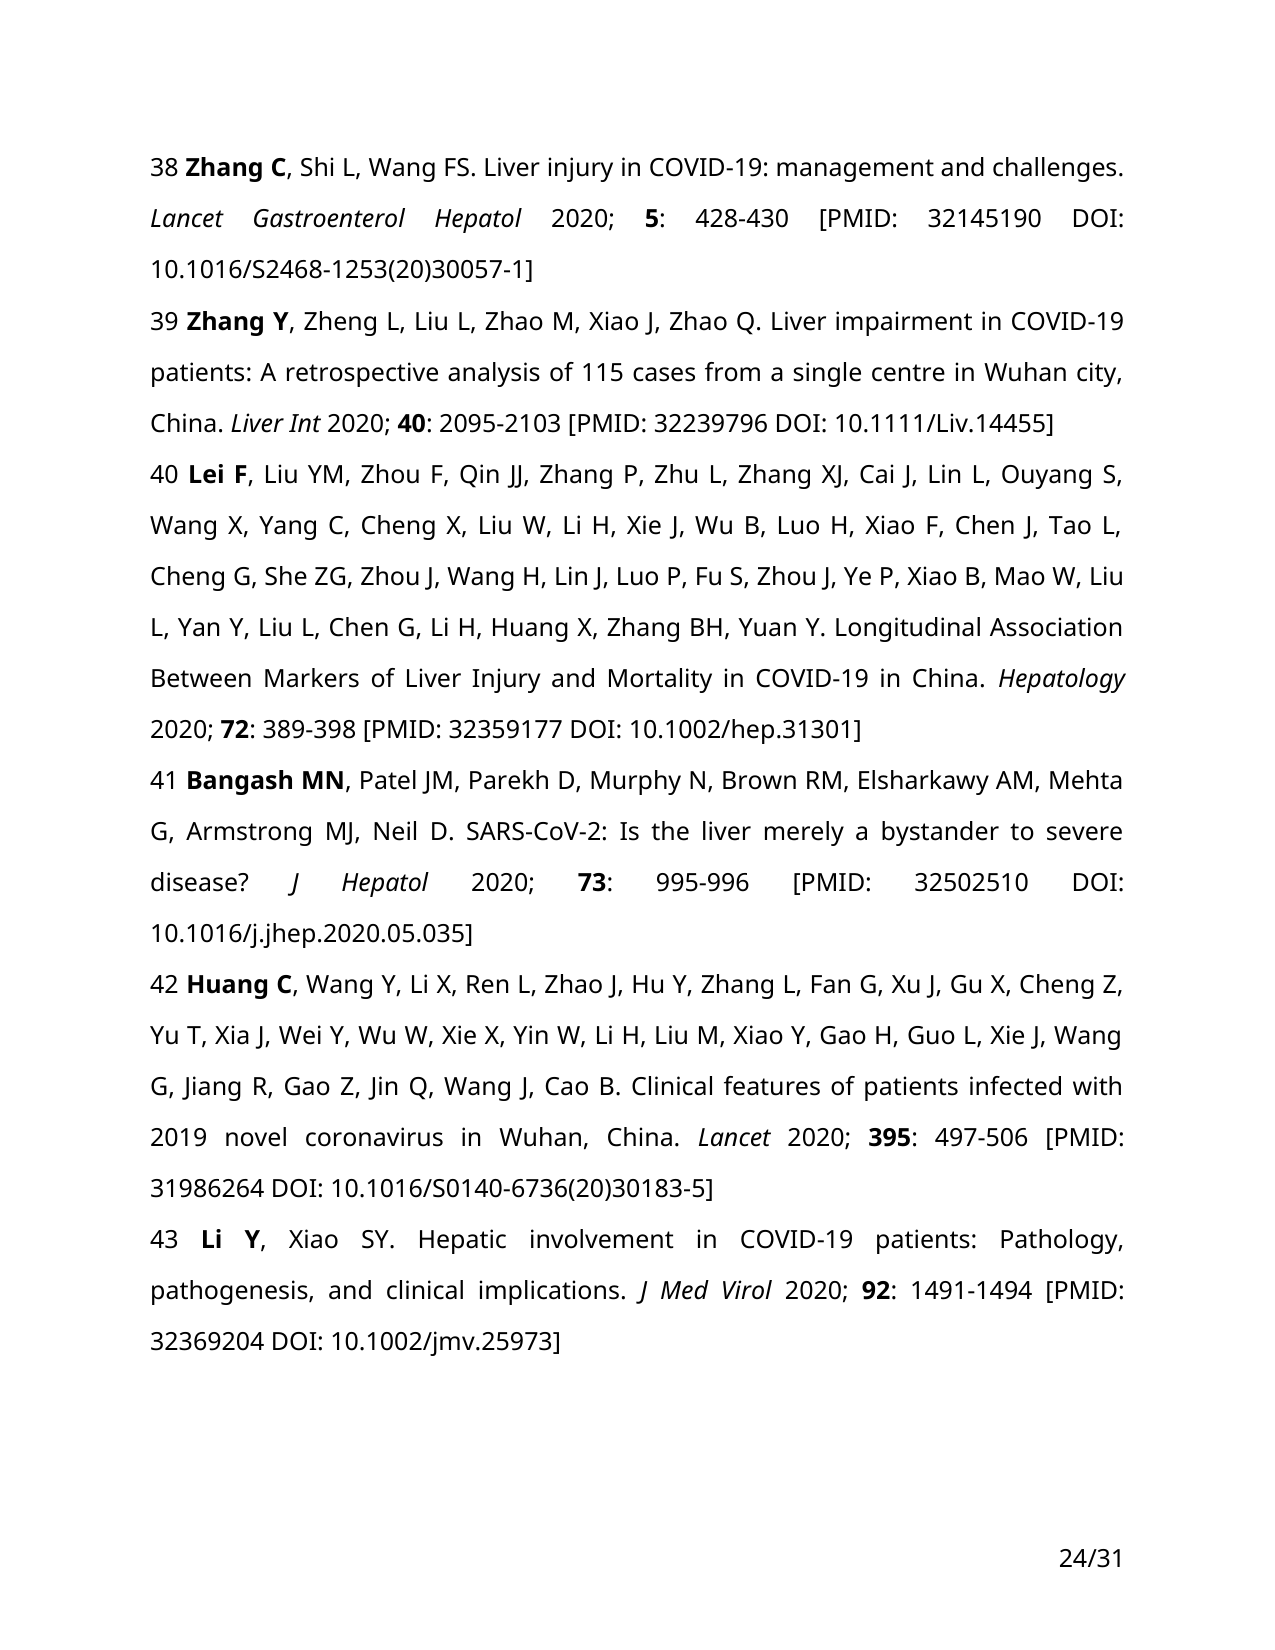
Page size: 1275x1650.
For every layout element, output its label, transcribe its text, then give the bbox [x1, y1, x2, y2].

text 43 Li Y, Xiao SY. Hepatic involvement in COVID-19 patients: Pathology, pathogenesis, and clinical implications. J Med Virol 2020; 92: 1491-1494 [PMID: 32369204 DOI: 10.1002/jmv.25973] [150, 1222, 1125, 1358]
text 42 Huang C, Wang Y, Li X, Ren L, Zhao J, Hu Y, Zhang L, Fan G, Xu J, Gu X, Cheng Z, Yu T, Xia J, Wei Y, Wu W, Xie X, Yin W, Li H, Liu M, Xiao Y, Gao H, Guo L, Xie J, Wang G, Jiang R, Gao Z, Jin Q, Wang J, Cao B. Clinical features of patients infected with 2019 novel coronavirus in Wuhan, China. Lancet 2020; 395: 497-506 [PMID: 31986264 DOI: 10.1016/S0140-6736(20)30183-5] [150, 967, 1125, 1205]
text 40 Lei F, Liu YM, Zhou F, Qin JJ, Zhang P, Zhu L, Zhang XJ, Cai J, Lin L, Ouyang S, Wang X, Yang C, Cheng X, Liu W, Li H, Xie J, Wu B, Luo H, Xiao F, Chen J, Tao L, Cheng G, She ZG, Zhou J, Wang H, Lin J, Luo P, Fu S, Zhou J, Ye P, Xiao B, Mao W, Liu L, Yan Y, Liu L, Chen G, Li H, Huang X, Zhang BH, Yuan Y. Longitudinal Association Between Markers of Liver Injury and Mortality in COVID-19 in China. Hepatology 2020; 72: 389-398 [PMID: 32359177 DOI: 10.1002/hep.31301] [150, 456, 1125, 746]
text 41 Bangash MN, Patel JM, Parekh D, Murphy N, Brown RM, Elsharkawy AM, Mehta G, Armstrong MJ, Neil D. SARS-CoV-2: Is the liver merely a bystander to severe disease? J Hepatol 2020; 73: 995-996 [PMID: 32502510 DOI: 10.1016/j.jhep.2020.05.035] [150, 762, 1125, 950]
text 39 Zhang Y, Zheng L, Liu L, Zhao M, Xiao J, Zhao Q. Liver impairment in COVID-19 patients: A retrospective analysis of 115 cases from a single centre in Wuhan city, China. Liver Int 2020; 40: 2095-2103 [PMID: 32239796 DOI: 10.1111/Liv.14455] [150, 303, 1125, 439]
text 38 Zhang C, Shi L, Wang FS. Liver injury in COVID-19: management and challenges. Lancet Gastroenterol Hepatol 2020; 5: 428-430 [PMID: 32145190 DOI: 10.1016/S2468-1253(20)30057-1] [150, 150, 1125, 286]
